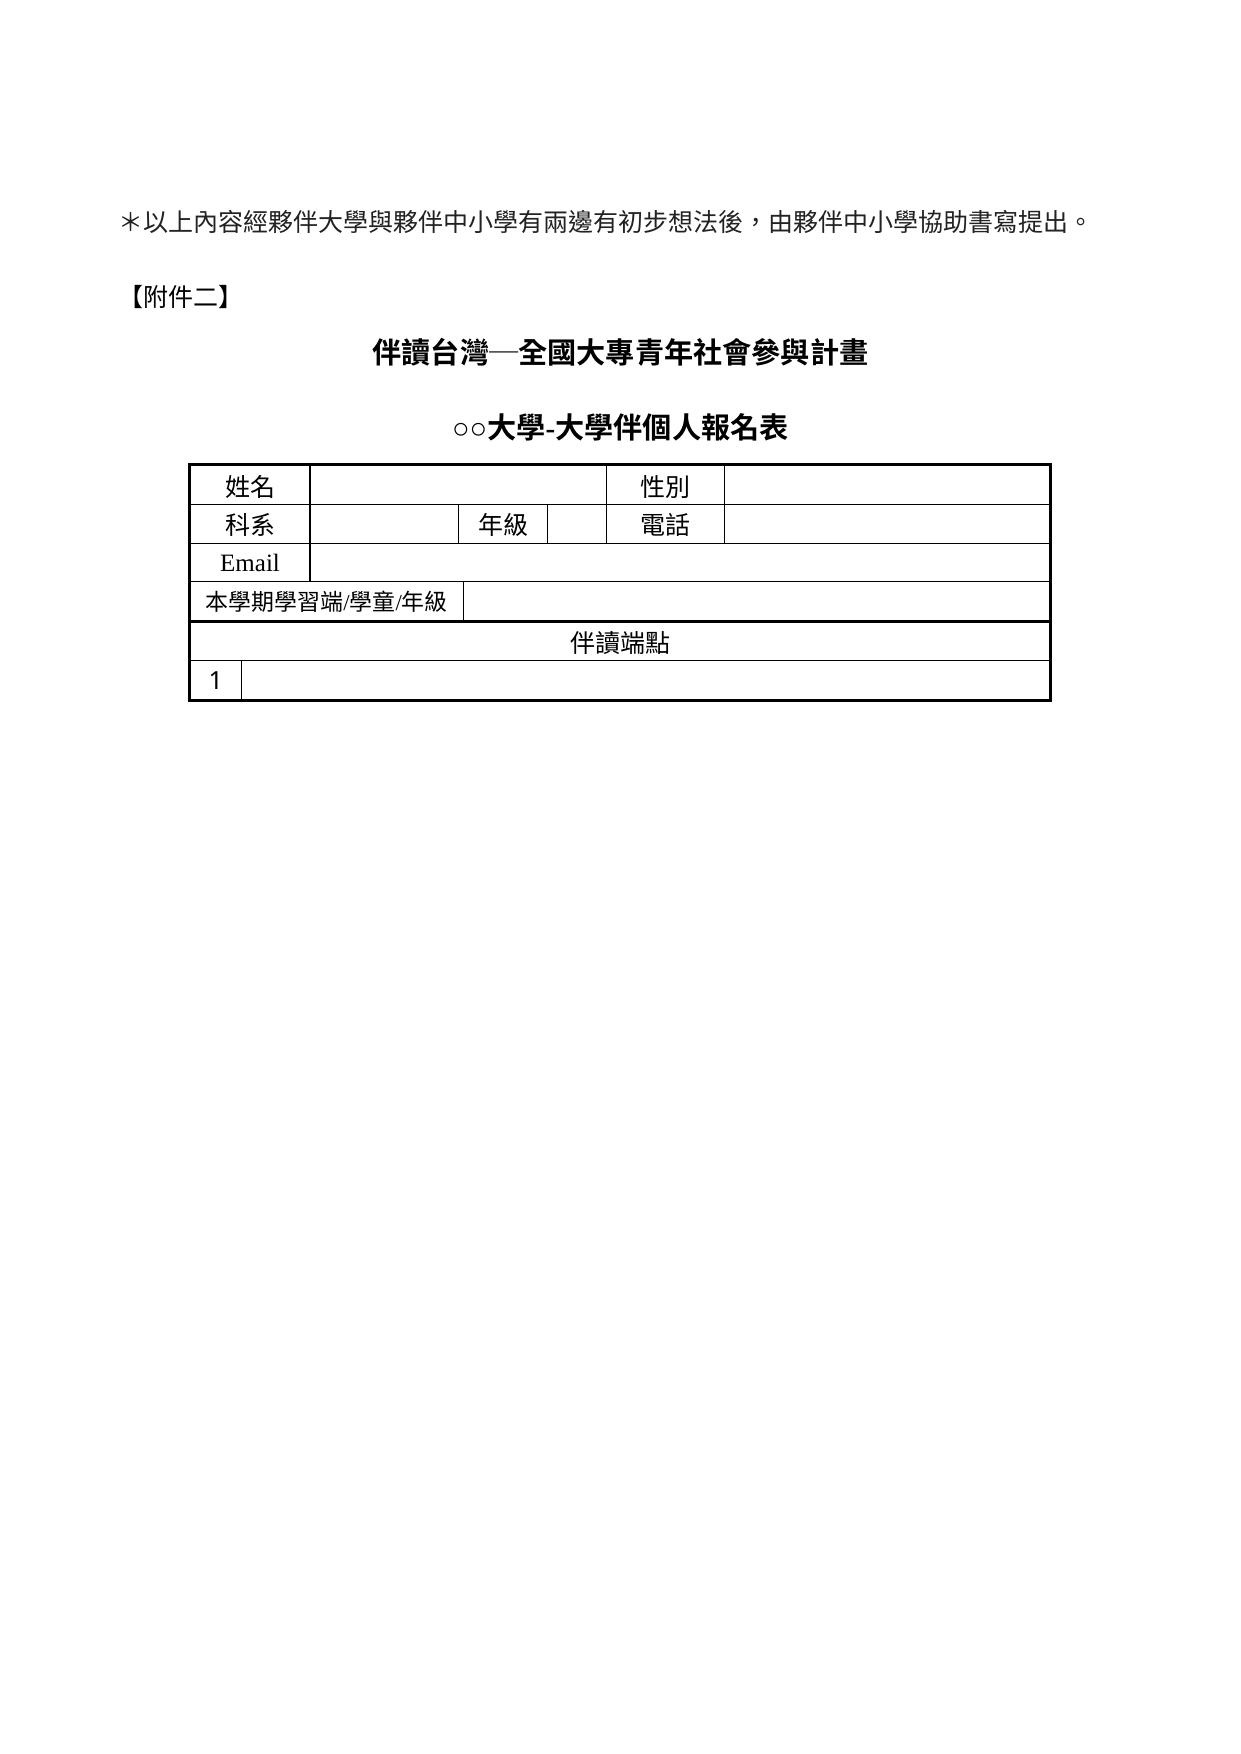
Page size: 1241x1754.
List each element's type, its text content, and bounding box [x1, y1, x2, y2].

table_cell 科系 [191, 505, 309, 542]
text ＊以上內容經夥伴大學與夥伴中小學有兩邊有初步想法後，由夥伴中小學協助書寫提出。 [118, 202, 1118, 239]
table_cell 伴讀端點 [191, 623, 1049, 660]
table_cell [311, 505, 458, 542]
table_cell [242, 661, 1049, 699]
table_cell Email [191, 544, 309, 581]
table_cell 電話 [607, 505, 724, 542]
table_cell 1 [191, 661, 241, 699]
table_cell [464, 582, 1049, 619]
table_cell 年級 [459, 505, 547, 542]
table_header [725, 466, 1049, 504]
table_cell [311, 544, 1049, 581]
table_cell 本學期學習端/學童/年級 [191, 582, 463, 619]
table_cell [548, 505, 606, 542]
text 【附件二】 [118, 277, 1122, 313]
table_header [311, 466, 606, 504]
table_cell [725, 505, 1049, 542]
text ○○大學-大學伴個人報名表 [118, 388, 1122, 463]
table_header 姓名 [191, 466, 309, 504]
table_header 性別 [607, 466, 724, 504]
text 伴讀台灣─全國大專青年社會參與計畫 [118, 313, 1122, 388]
